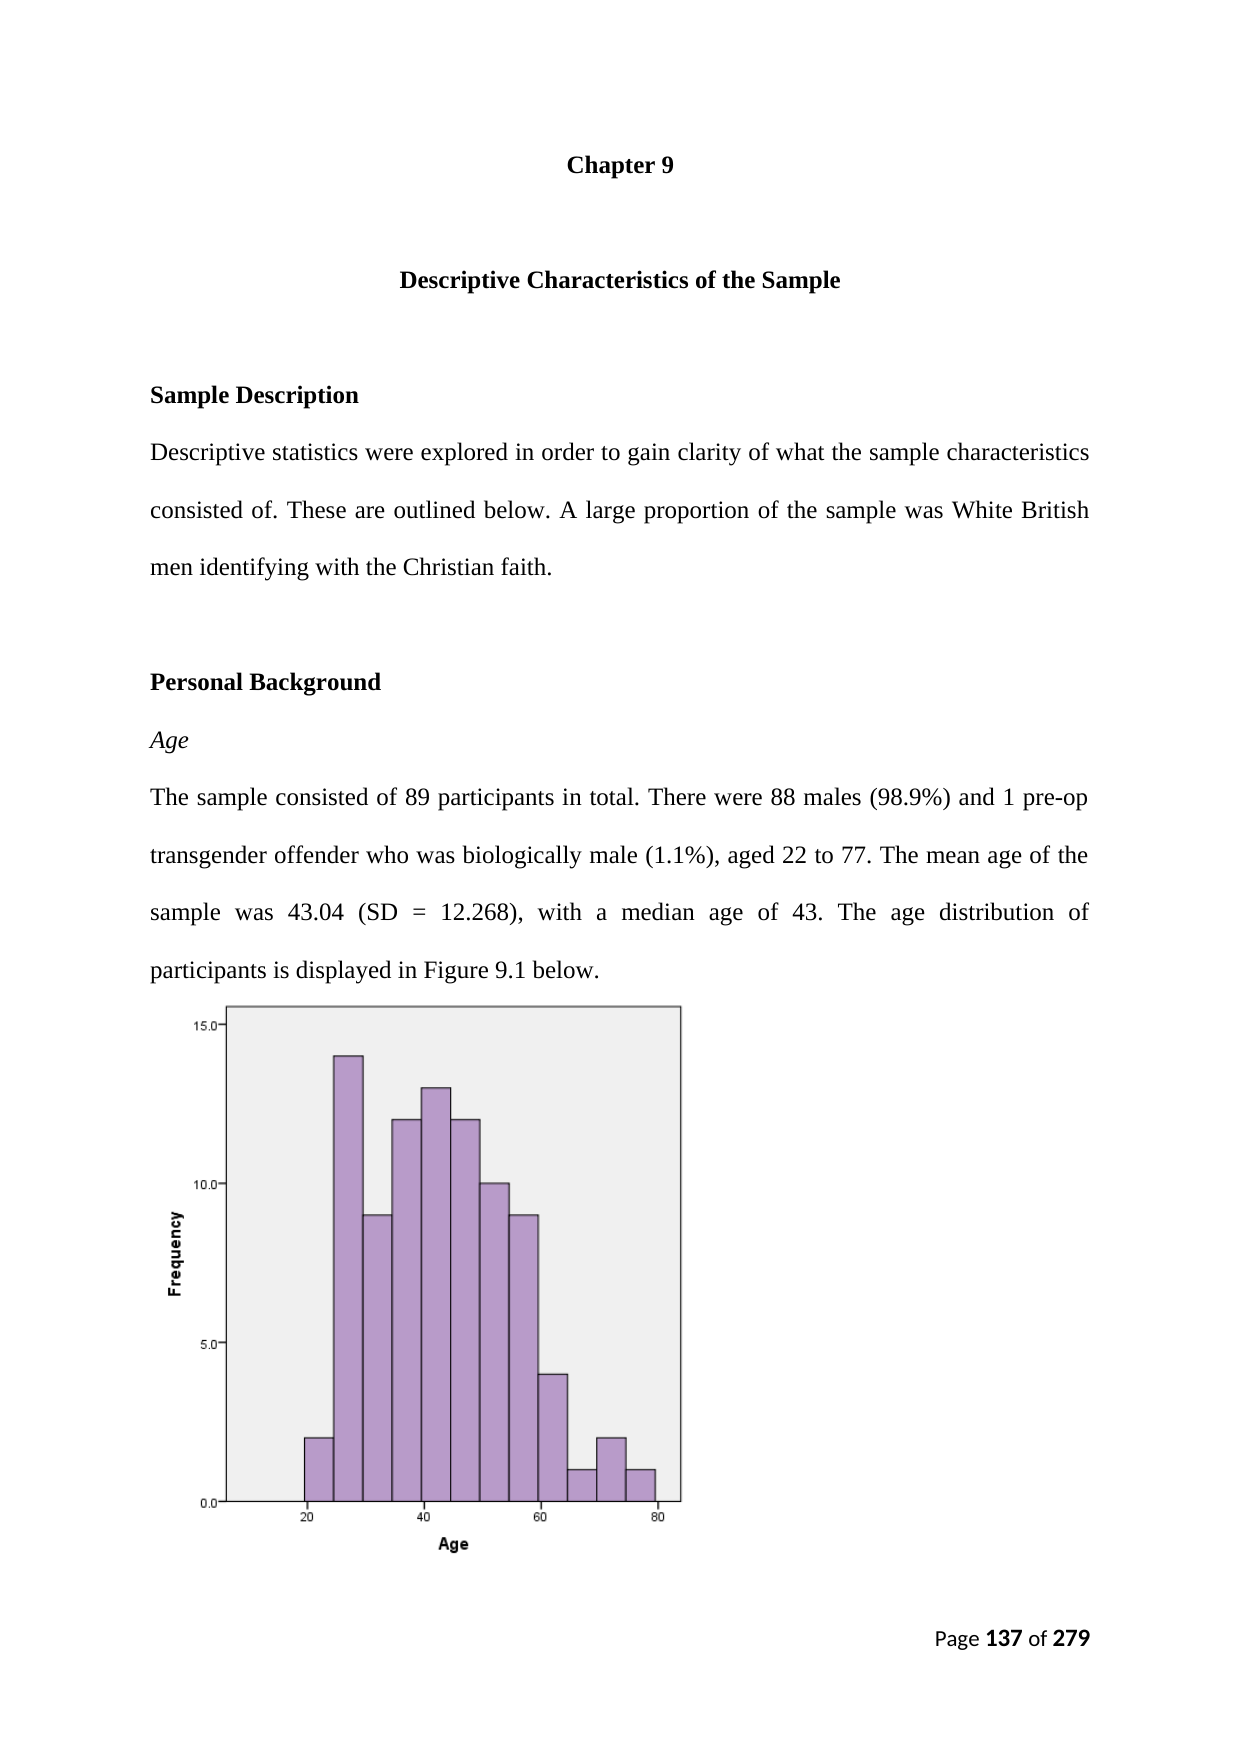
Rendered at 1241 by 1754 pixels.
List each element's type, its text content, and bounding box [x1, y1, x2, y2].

text Chapter 9 [150, 150, 1090, 179]
text Sample Description [150, 380, 1090, 409]
text Descriptive Characteristics of the Sample [150, 265, 1090, 294]
text Personal Background [150, 667, 1090, 696]
text The sample consisted of 89 participants in total. There were 88 males (98.9%) and 1 pre-op transgender offender who was biologically male (1.1%), aged 22 to 77. The mean age of the sample was 43.04 (SD = 12.268), with a median age of 43. The age distribution of participants is displayed in Figure 9.1 below. [150, 782, 1090, 984]
text Descriptive statistics were explored in order to gain clarity of what the sample characteristics consisted of. These are outlined below. A large proportion of the sample was White British men identifying with the Christian faith. [150, 437, 1090, 581]
picture [150, 1001, 687, 1569]
text Age [150, 725, 1090, 754]
